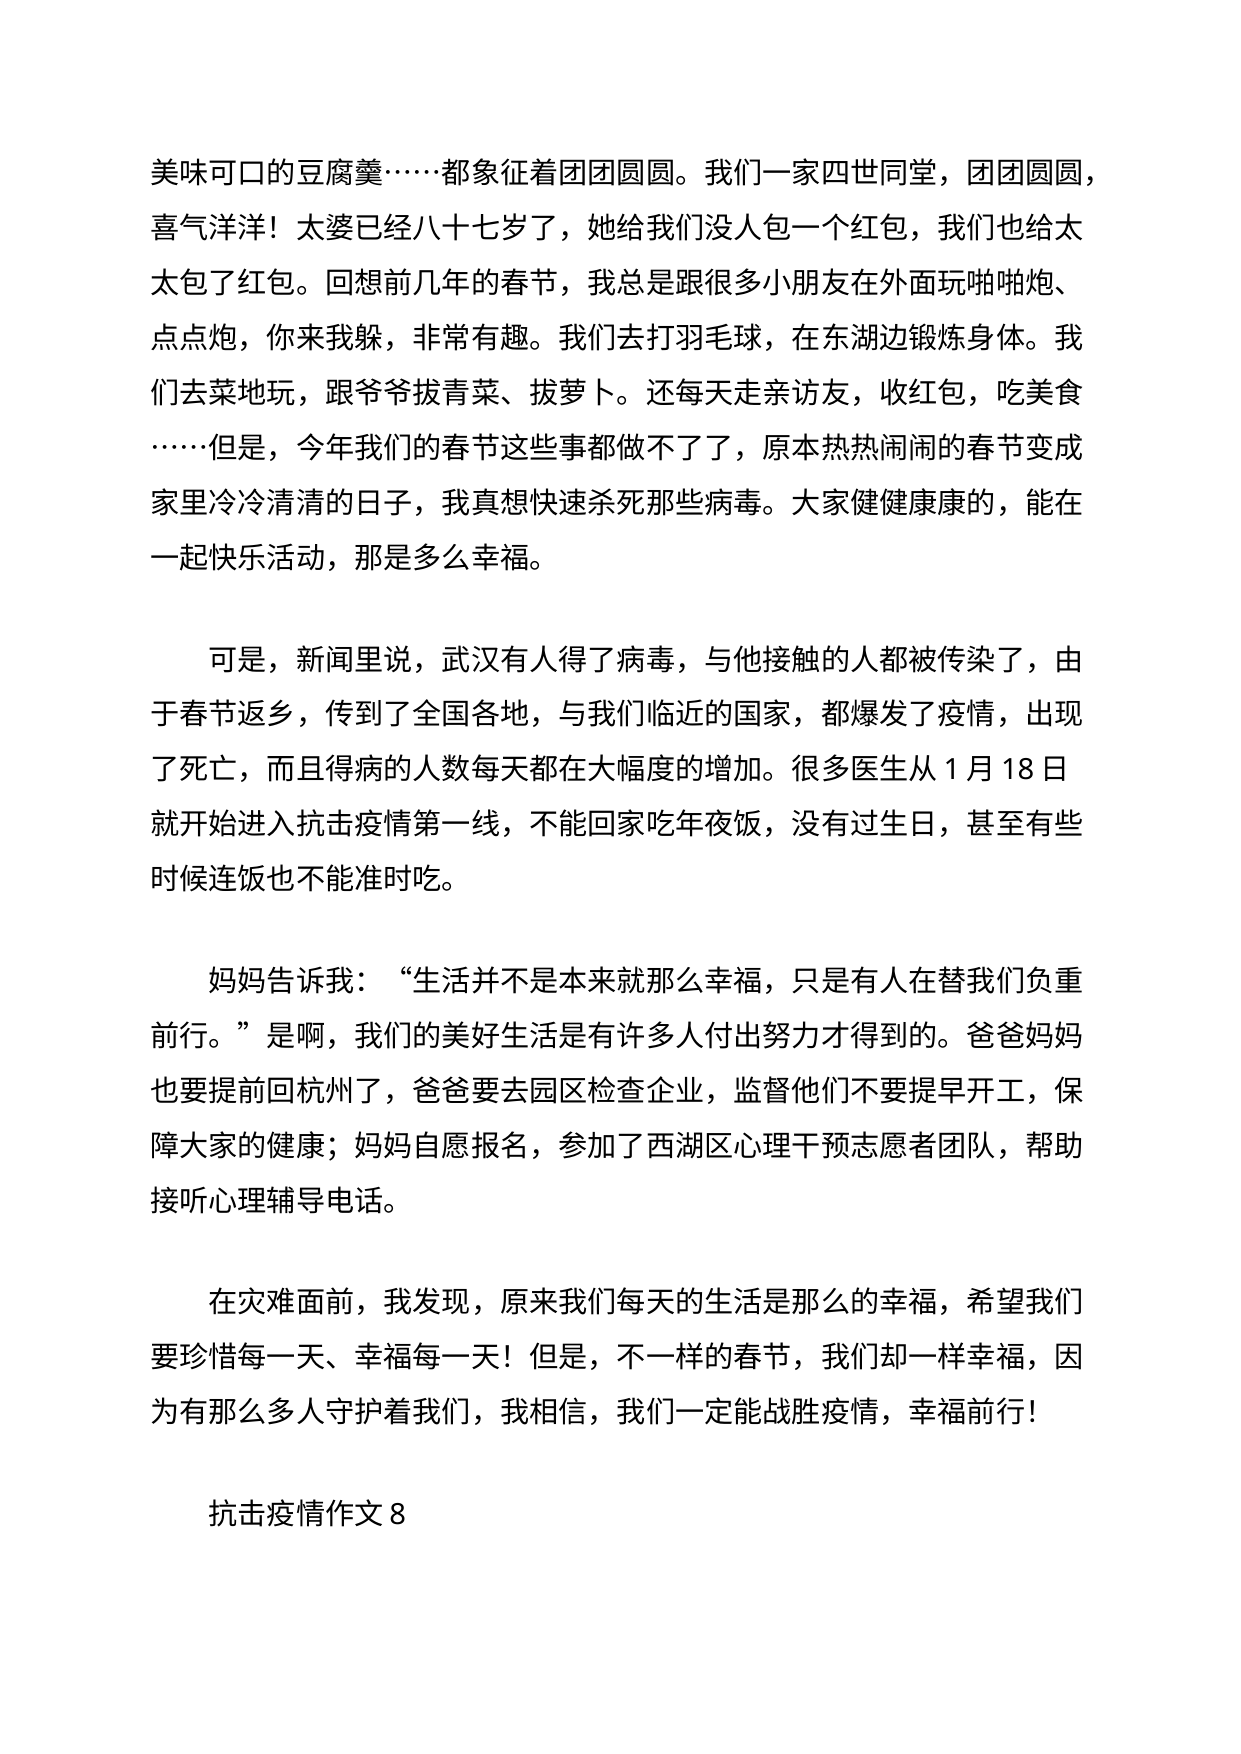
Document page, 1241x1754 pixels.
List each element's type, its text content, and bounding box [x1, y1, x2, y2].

text 可是，新闻里说，武汉有人得了病毒，与他接触的人都被传染了，由于春节返乡，传到了全国各地，与我们临近的国家，都爆发了疫情，出现了死亡，而且得病的人数每天都在大幅度的增加。很多医生从1月18日就开始进入抗击疫情第一线，不能回家吃年夜饭，没有过生日，甚至有些时候连饭也不能准时吃。 [150, 636, 1090, 898]
text 抗击疫情作文8 [150, 1490, 1090, 1533]
text 妈妈告诉我：“生活并不是本来就那么幸福，只是有人在替我们负重前行。”是啊，我们的美好生活是有许多人付出努力才得到的。爸爸妈妈也要提前回杭州了，爸爸要去园区检查企业，监督他们不要提早开工，保障大家的健康；妈妈自愿报名，参加了西湖区心理干预志愿者团队，帮助接听心理辅导电话。 [150, 957, 1090, 1219]
text 在灾难面前，我发现，原来我们每天的生活是那么的幸福，希望我们要珍惜每一天、幸福每一天！但是，不一样的春节，我们却一样幸福，因为有那么多人守护着我们，我相信，我们一定能战胜疫情，幸福前行！ [150, 1279, 1090, 1431]
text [150, 150, 1090, 577]
